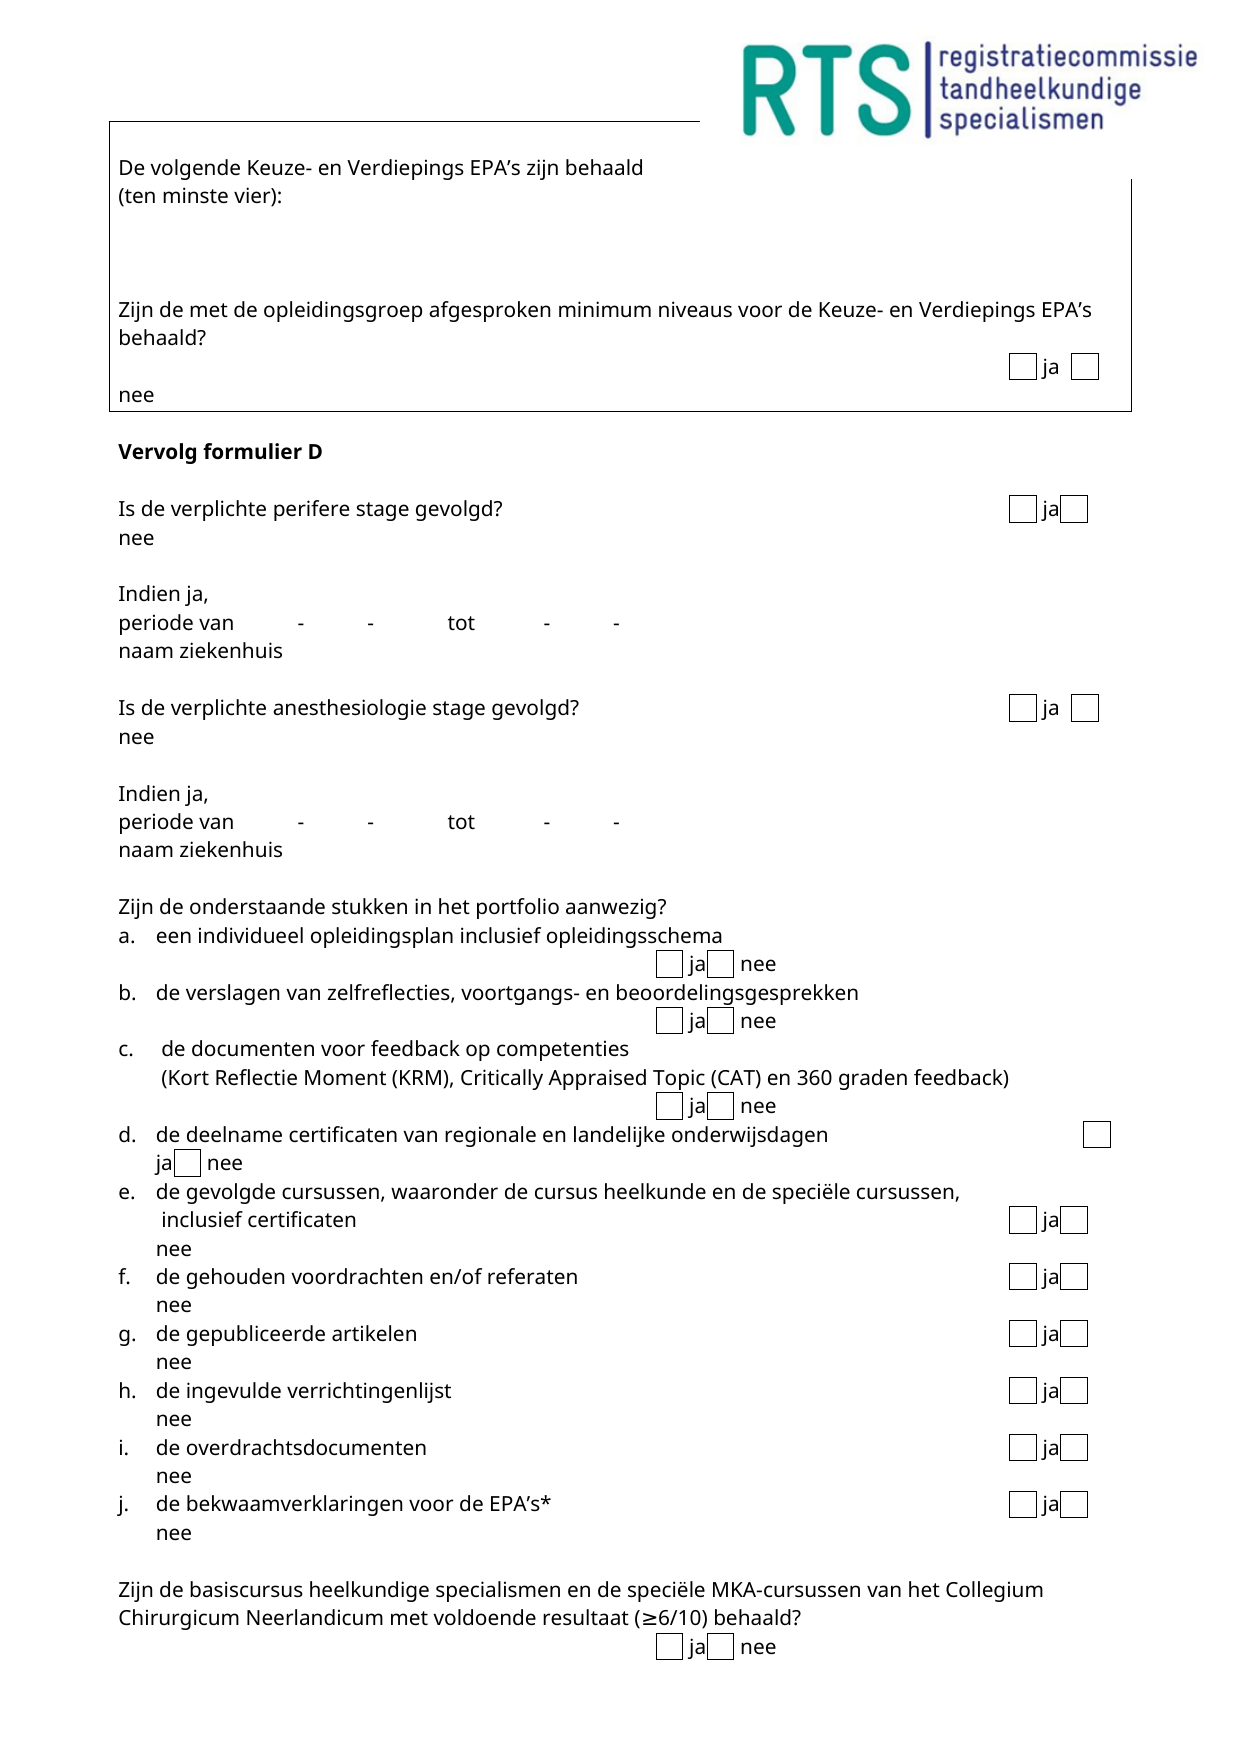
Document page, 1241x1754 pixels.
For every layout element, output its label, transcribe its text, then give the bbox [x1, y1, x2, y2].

list de gevolgde cursussen, waaronder de cursus heelkunde en de speciële cursussen, [118, 1177, 1123, 1205]
text ja nee [110, 349, 1131, 411]
list inclusief certificaten ja nee [156, 1205, 1123, 1262]
text Zijn de onderstaande stukken in het portfolio aanwezig? [118, 892, 1123, 921]
list (Kort Reflectie Moment (KRM), Critically Appraised Topic (CAT) en 360 graden feedback) ja nee [156, 1063, 1123, 1120]
picture [698, 0, 1236, 178]
text naam ziekenhuis [118, 636, 1123, 665]
list de verslagen van zelfreflecties, voortgangs- en beoordelingsgesprekken ja nee [118, 978, 1123, 1034]
list de documenten voor feedback op competenties [118, 1034, 1123, 1063]
text naam ziekenhuis [118, 836, 1123, 864]
text Indien ja, [118, 579, 1123, 608]
list de gepubliceerde artikelen ja nee [118, 1319, 1123, 1376]
list de gehouden voordrachten en/of referaten ja nee [118, 1262, 1123, 1319]
text Zijn de met de opleidingsgroep afgesproken minimum niveaus voor de Keuze- en Verdiepings EPA’s behaald? [110, 292, 1131, 349]
text Indien ja, [118, 779, 1123, 807]
text periode van - - tot - - [118, 608, 1123, 636]
text Chirurgicum Neerlandicum met voldoende resultaat (≥6/10) behaald? ja nee [118, 1603, 1123, 1660]
list een individueel opleidingsplan inclusief opleidingsschema ja nee [118, 921, 1123, 978]
text Zijn de basiscursus heelkundige specialismen en de speciële MKA-cursussen van het Collegium [118, 1575, 1123, 1603]
list de bekwaamverklaringen voor de EPA’s* ja nee [118, 1489, 1123, 1546]
list de ingevulde verrichtingenlijst ja nee [118, 1376, 1123, 1433]
text Is de verplichte anesthesiologie stage gevolgd? ja nee [118, 693, 1123, 750]
list de deelname certificaten van regionale en landelijke onderwijsdagen ja nee [118, 1120, 1123, 1177]
text De volgende Keuze- en Verdiepings EPA’s zijn behaald (ten minste vier): [110, 150, 1131, 210]
list de overdrachtsdocumenten ja nee [118, 1433, 1123, 1489]
text periode van - - tot - - [118, 807, 1123, 836]
text Vervolg formulier D [118, 437, 1123, 466]
text Is de verplichte perifere stage gevolgd? ja nee [118, 494, 1123, 551]
